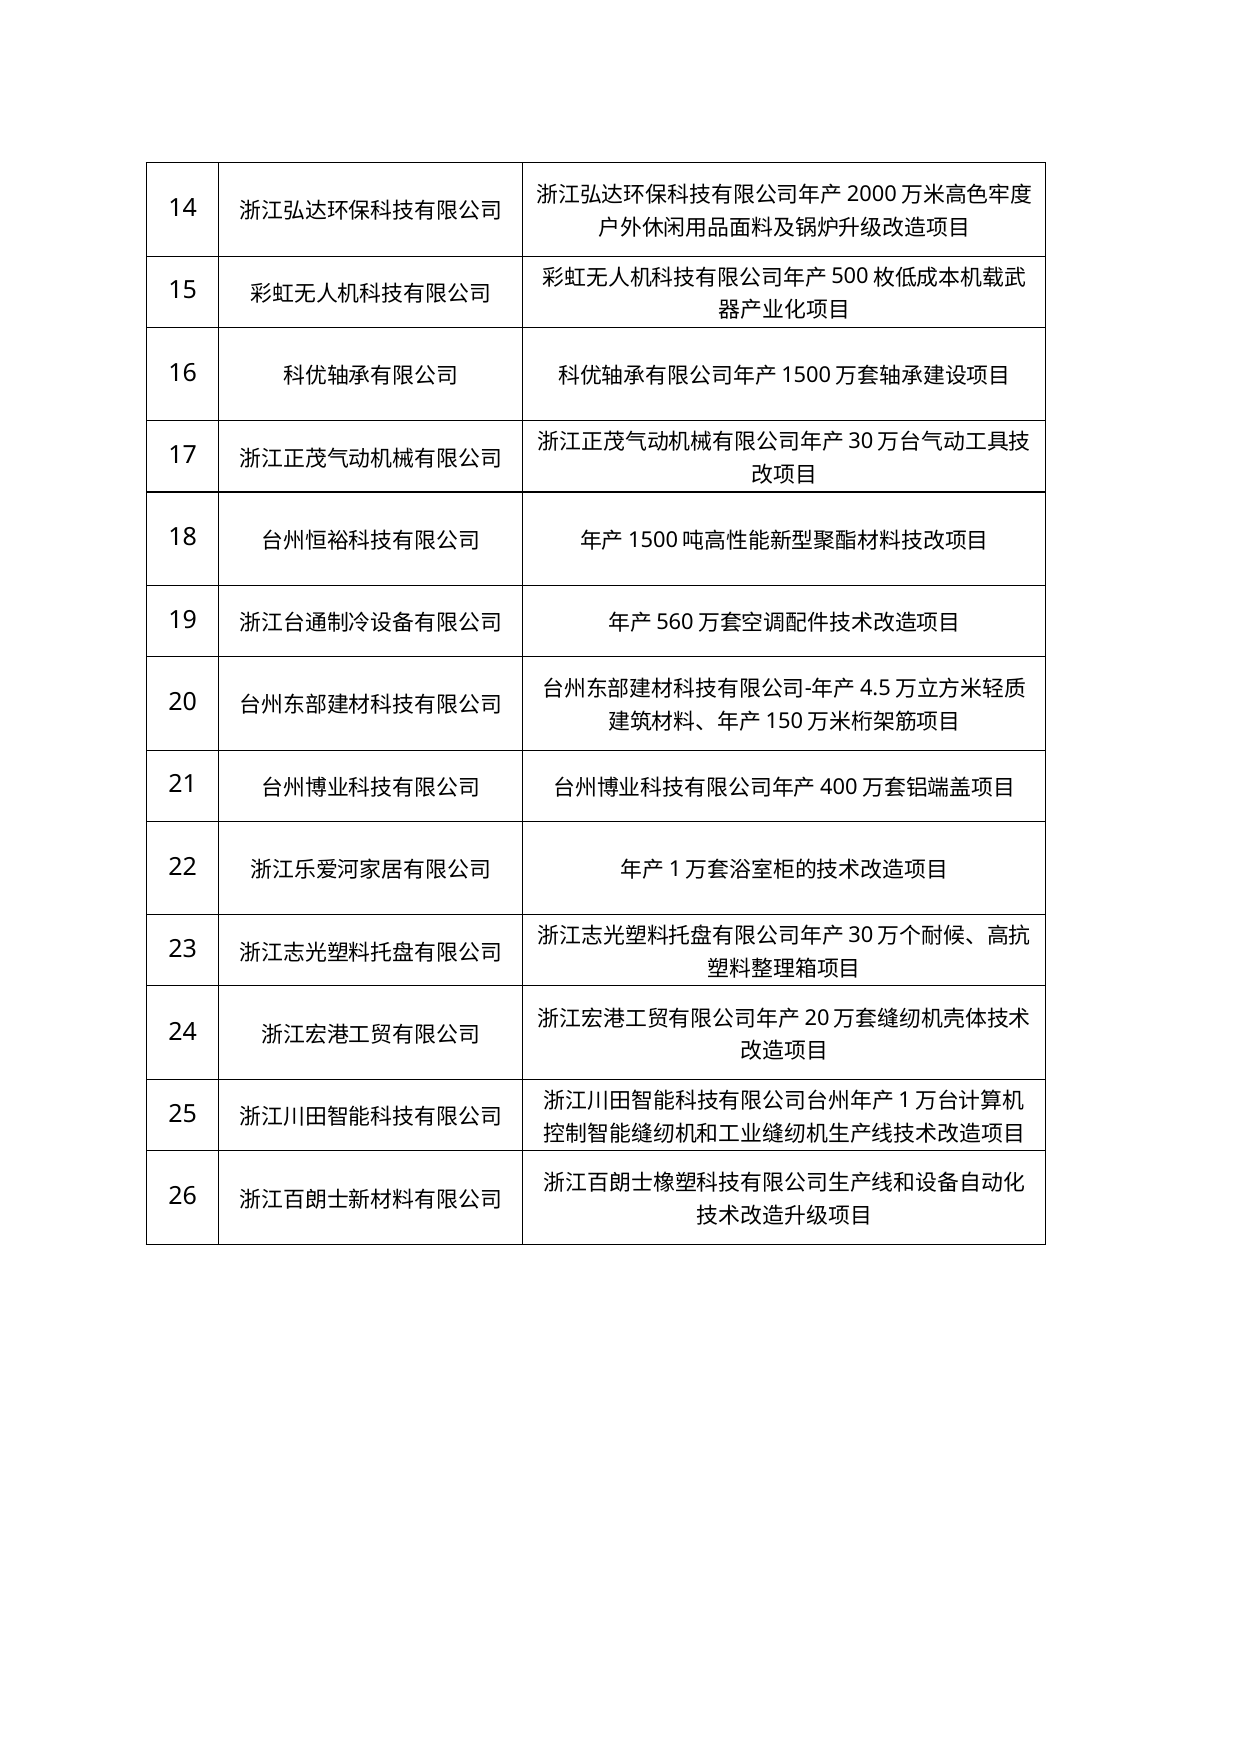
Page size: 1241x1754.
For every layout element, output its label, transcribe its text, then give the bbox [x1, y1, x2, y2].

table_cell 浙江川田智能科技有限公司 [219, 1080, 522, 1150]
table_cell 15 [147, 257, 218, 327]
table_cell 26 [147, 1151, 218, 1244]
table_cell 浙江正茂气动机械有限公司年产30万台气动工具技改项目 [523, 421, 1045, 491]
table_cell 彩虹无人机科技有限公司 [219, 257, 522, 327]
table_cell 17 [147, 421, 218, 491]
table_cell 台州博业科技有限公司 [219, 751, 522, 821]
table_cell 年产1500吨高性能新型聚酯材料技改项目 [523, 493, 1045, 585]
table_cell 25 [147, 1080, 218, 1150]
table_cell 浙江志光塑料托盘有限公司 [219, 915, 522, 985]
table_cell 浙江川田智能科技有限公司台州年产1万台计算机控制智能缝纫机和工业缝纫机生产线技术改造项目 [523, 1080, 1045, 1150]
table_cell 台州东部建材科技有限公司 [219, 657, 522, 750]
table_cell 24 [147, 986, 218, 1079]
table_cell 23 [147, 915, 218, 985]
table_cell 浙江弘达环保科技有限公司年产2000万米高色牢度户外休闲用品面料及锅炉升级改造项目 [523, 163, 1045, 256]
table_cell 台州东部建材科技有限公司-年产4.5万立方米轻质建筑材料、年产150万米桁架筋项目 [523, 657, 1045, 750]
table_cell 科优轴承有限公司年产1500万套轴承建设项目 [523, 328, 1045, 420]
table_cell 浙江百朗士新材料有限公司 [219, 1151, 522, 1244]
table_cell 台州博业科技有限公司年产400万套铝端盖项目 [523, 751, 1045, 821]
table_cell 浙江百朗士橡塑科技有限公司生产线和设备自动化技术改造升级项目 [523, 1151, 1045, 1244]
table_cell 浙江台通制冷设备有限公司 [219, 586, 522, 656]
table_cell 浙江志光塑料托盘有限公司年产30万个耐候、高抗塑料整理箱项目 [523, 915, 1045, 985]
table_cell 浙江乐爱河家居有限公司 [219, 822, 522, 914]
table_cell 浙江弘达环保科技有限公司 [219, 163, 522, 256]
table_cell 18 [147, 493, 218, 585]
table_cell 20 [147, 657, 218, 750]
table_cell 年产560万套空调配件技术改造项目 [523, 586, 1045, 656]
table_cell 16 [147, 328, 218, 420]
table_cell 浙江正茂气动机械有限公司 [219, 421, 522, 491]
table_cell 19 [147, 586, 218, 656]
table_cell 年产1万套浴室柜的技术改造项目 [523, 822, 1045, 914]
table_cell 浙江宏港工贸有限公司年产20万套缝纫机壳体技术改造项目 [523, 986, 1045, 1079]
table_cell 科优轴承有限公司 [219, 328, 522, 420]
table_cell 22 [147, 822, 218, 914]
table_cell 14 [147, 163, 218, 256]
table_cell 21 [147, 751, 218, 821]
table_cell 彩虹无人机科技有限公司年产500枚低成本机载武器产业化项目 [523, 257, 1045, 327]
table_cell 浙江宏港工贸有限公司 [219, 986, 522, 1079]
table_cell 台州恒裕科技有限公司 [219, 493, 522, 585]
